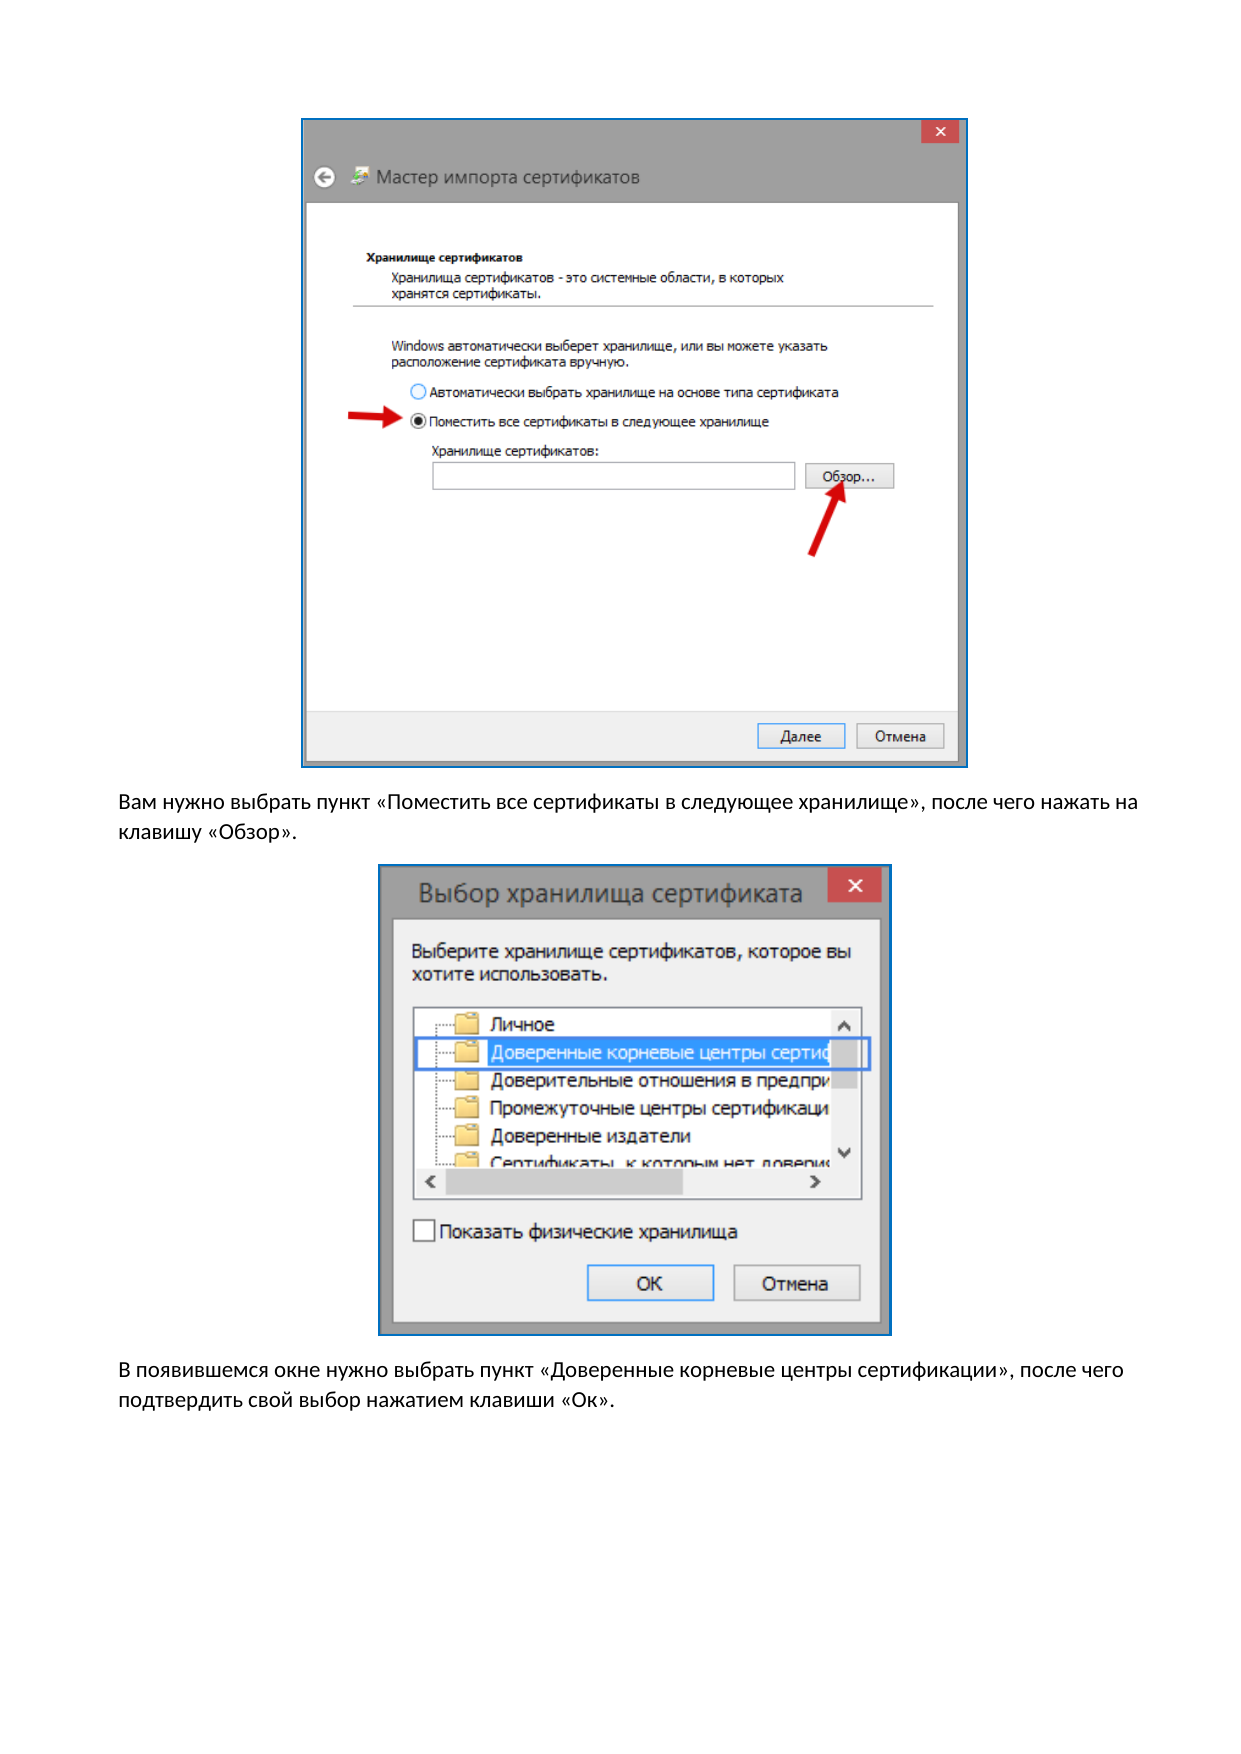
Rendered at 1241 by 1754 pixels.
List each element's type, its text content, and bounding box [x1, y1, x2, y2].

picture [380, 866, 889, 1334]
picture [303, 120, 966, 766]
text Вам нужно выбрать пункт «Поместить все сертификаты в следующее хранилище», после чего нажать на клавишу «Обзор». [118, 787, 1152, 845]
text В появившемся окне нужно выбрать пункт «Доверенные корневые центры сертификации», после чего подтвердить свой выбор нажатием клавиши «Ок». [118, 1355, 1152, 1413]
